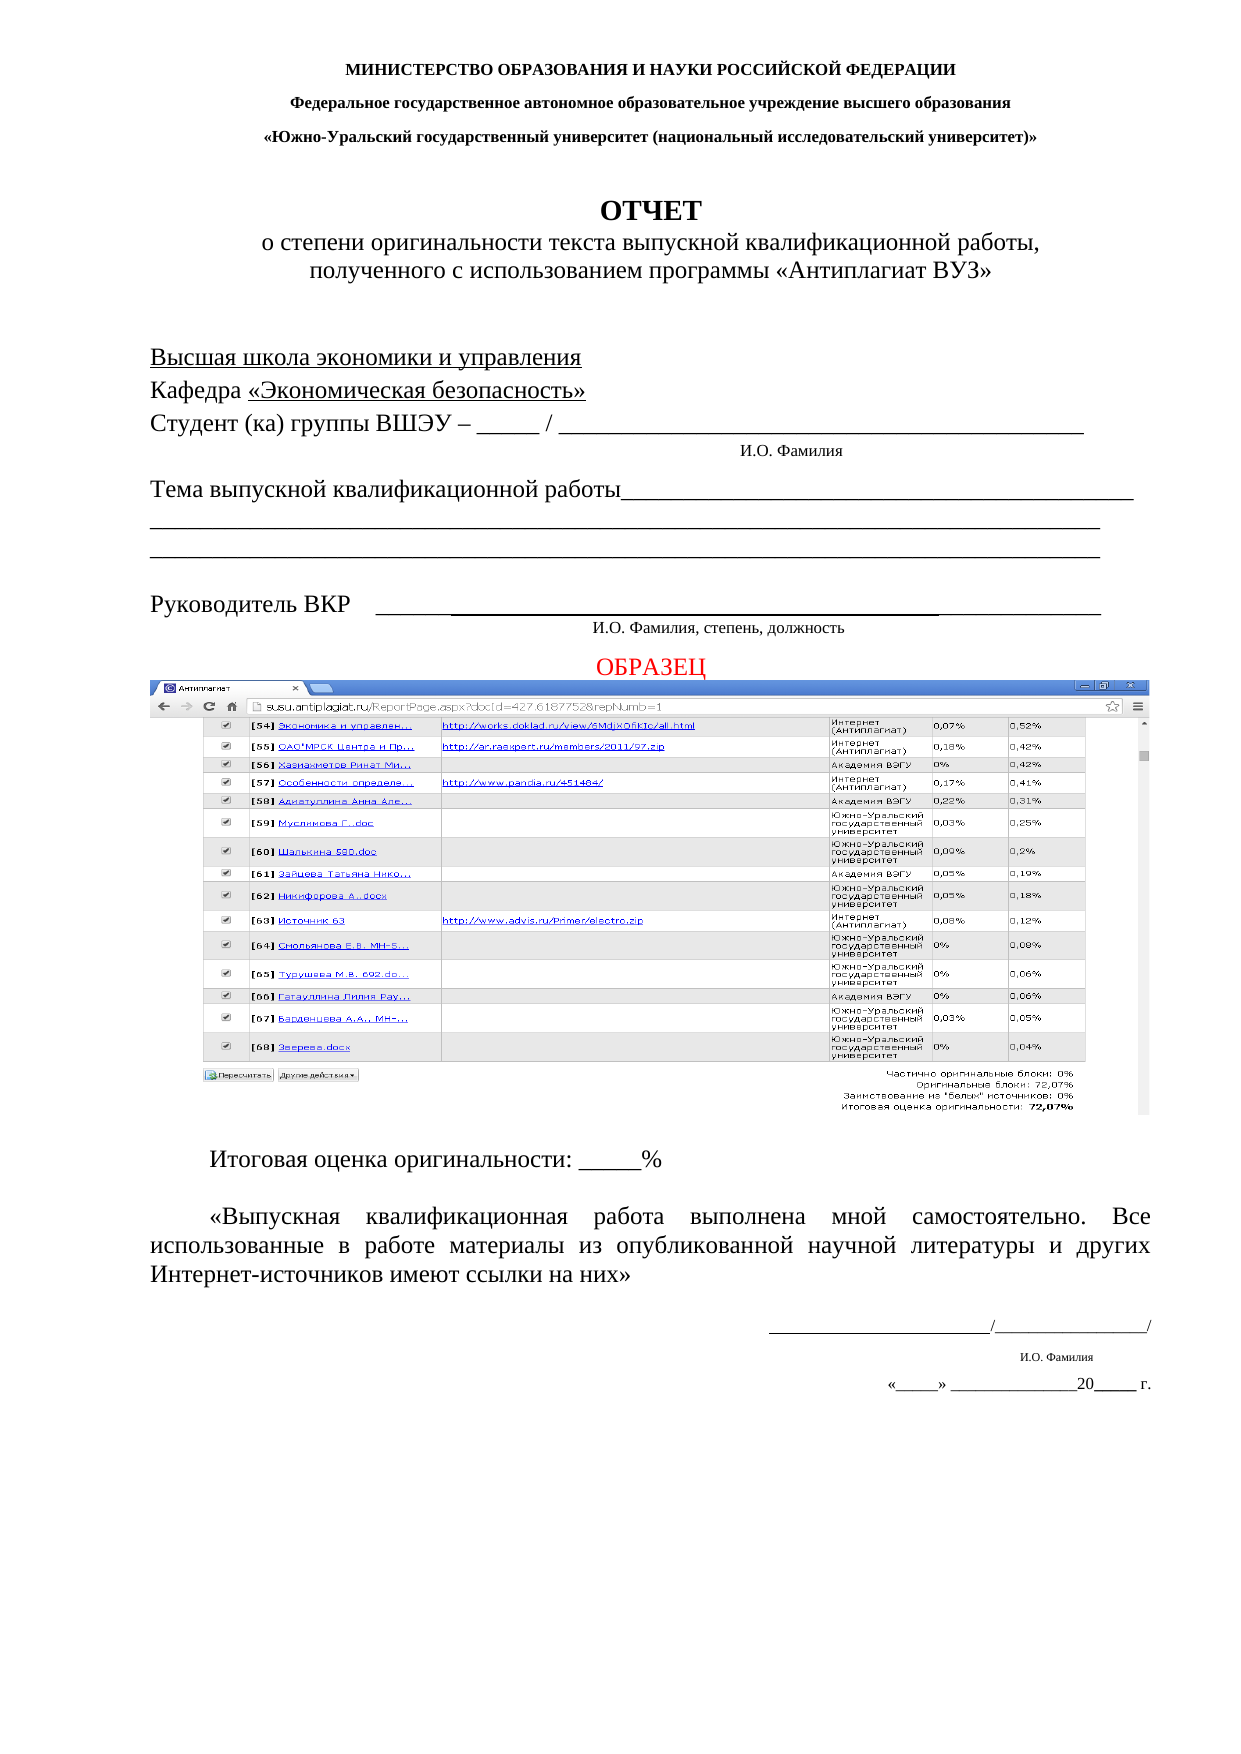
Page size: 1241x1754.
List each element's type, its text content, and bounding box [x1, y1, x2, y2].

text И.О. Фамилия, степень, должность [150, 618, 1152, 652]
text ОБРАЗЕЦ [150, 652, 1152, 681]
text И.О. Фамилия [150, 441, 1152, 474]
text Студент (ка) группы ВШЭУ – _____ / __________________________________________ [150, 408, 1152, 437]
text Тема выпускной квалификационной работы_________________________________________ [150, 474, 1152, 503]
picture [150, 680, 1150, 1115]
text «Южно-Уральский государственный университет (национальный исследовательский университет)» [150, 126, 1152, 160]
text Руководитель ВКР __________________________________________________________ [150, 589, 1152, 618]
text /__________________/ [150, 1316, 1152, 1350]
text ____________________________________________________________________________ [150, 532, 1152, 561]
text И.О. Фамилия [887, 1350, 1152, 1374]
text ____________________________________________________________________________ [150, 503, 1152, 532]
text Итоговая оценка оригинальности: _____% [150, 1144, 1152, 1172]
text МИНИСТЕРСТВО ОБРАЗОВАНИЯ И НАУКИ РОССИЙСКОЙ ФЕДЕРАЦИИ [150, 59, 1152, 93]
text о степени оригинальности текста выпускной квалификационной работы, [150, 227, 1152, 256]
text Высшая школа экономики и управления [150, 342, 1152, 371]
text ОТЧЕТ [150, 193, 1152, 227]
text полученного с использованием программы «Антиплагиат ВУЗ» [150, 256, 1152, 284]
text Кафедра «Экономическая безопасность» [150, 375, 1152, 404]
text «Выпускная квалификационная работа выполнена мной самостоятельно. Все использованные в работе материалы из опубликованной научной литературы и других Интернет-источников имеют ссылки на них» [150, 1201, 1152, 1287]
text Федеральное государственное автономное образовательное учреждение высшего образования [150, 93, 1152, 126]
text «_____» _______________20_____ г. [150, 1374, 1152, 1407]
